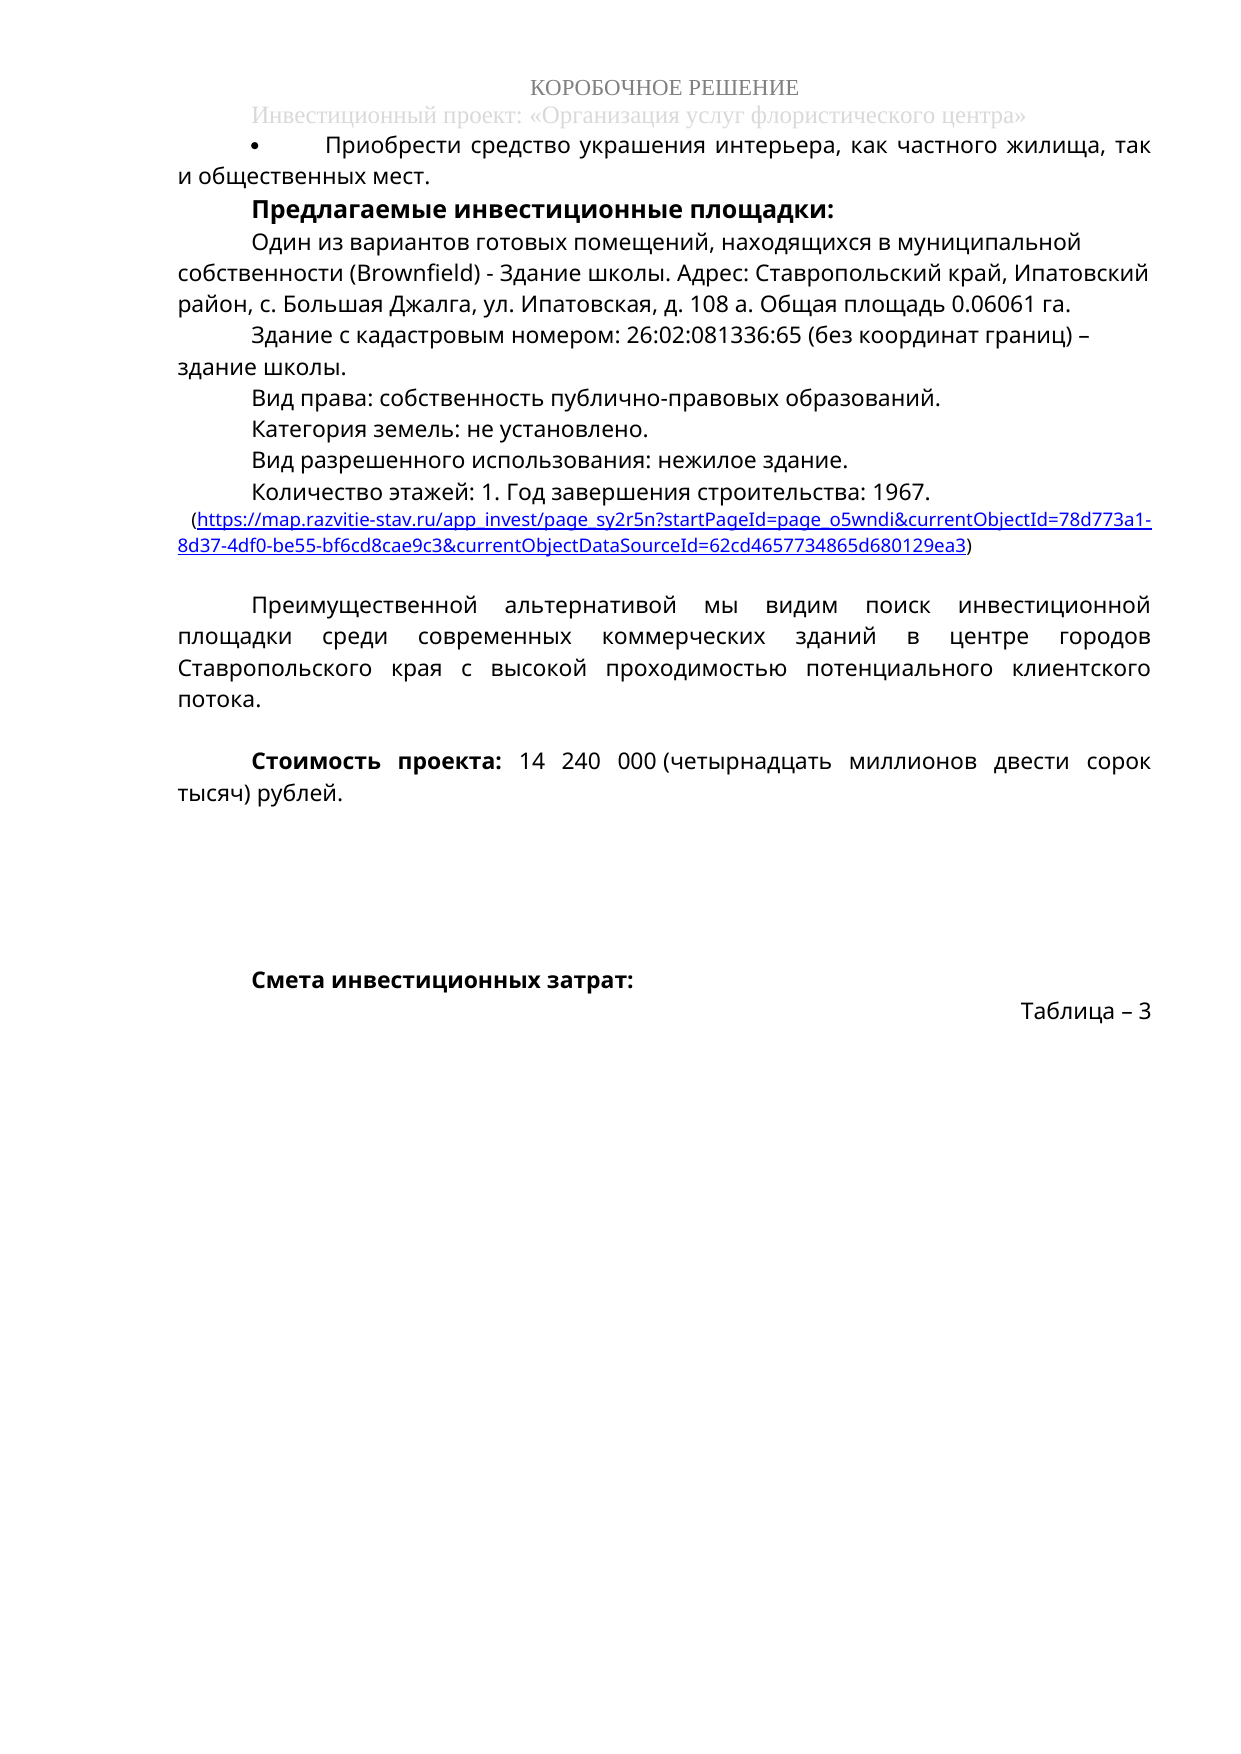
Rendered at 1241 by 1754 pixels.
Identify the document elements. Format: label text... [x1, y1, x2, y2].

text Один из вариантов готовых помещений, находящихся в муниципальной собственности (Brownfield) - Здание школы. Адрес: Ставропольский край, Ипатовский район, с. Большая Джалга, ул. Ипатовская, д. 108 а. Общая площадь 0.06061 га. [177, 225, 1152, 319]
text Категория земель: не установлено. [177, 413, 1152, 444]
text Вид права: собственность публично-правовых образований. [177, 382, 1152, 413]
text Предлагаемые инвестиционные площадки: [177, 191, 1152, 225]
text (https://map.razvitie-stav.ru/app_invest/page_sy2r5n?startPageId=page_o5wndi&currentObjectId=78d773a1-8d37-4df0-be55-bf6cd8cae9c3&currentObjectDataSourceId=62cd4657734865d680129ea3) [177, 507, 1152, 558]
text Количество этажей: 1. Год завершения строительства: 1967. [177, 475, 1152, 507]
text Смета инвестиционных затрат: [177, 964, 1152, 995]
text Таблица – 3 [177, 995, 1152, 1026]
text Преимущественной альтернативой мы видим поиск инвестиционной площадки среди современных коммерческих зданий в центре городов Ставропольского края с высокой проходимостью потенциального клиентского потока. [177, 589, 1152, 714]
text Вид разрешенного использования: нежилое здание. [177, 444, 1152, 475]
list Приобрести средство украшения интерьера, как частного жилища, так и общественных мест. [177, 129, 1152, 191]
text Стоимость проекта: 14 240 000 (четырнадцать миллионов двести сорок тысяч) рублей. [177, 745, 1152, 808]
text Здание с кадастровым номером: 26:02:081336:65 (без координат границ) – здание школы. [177, 319, 1152, 382]
